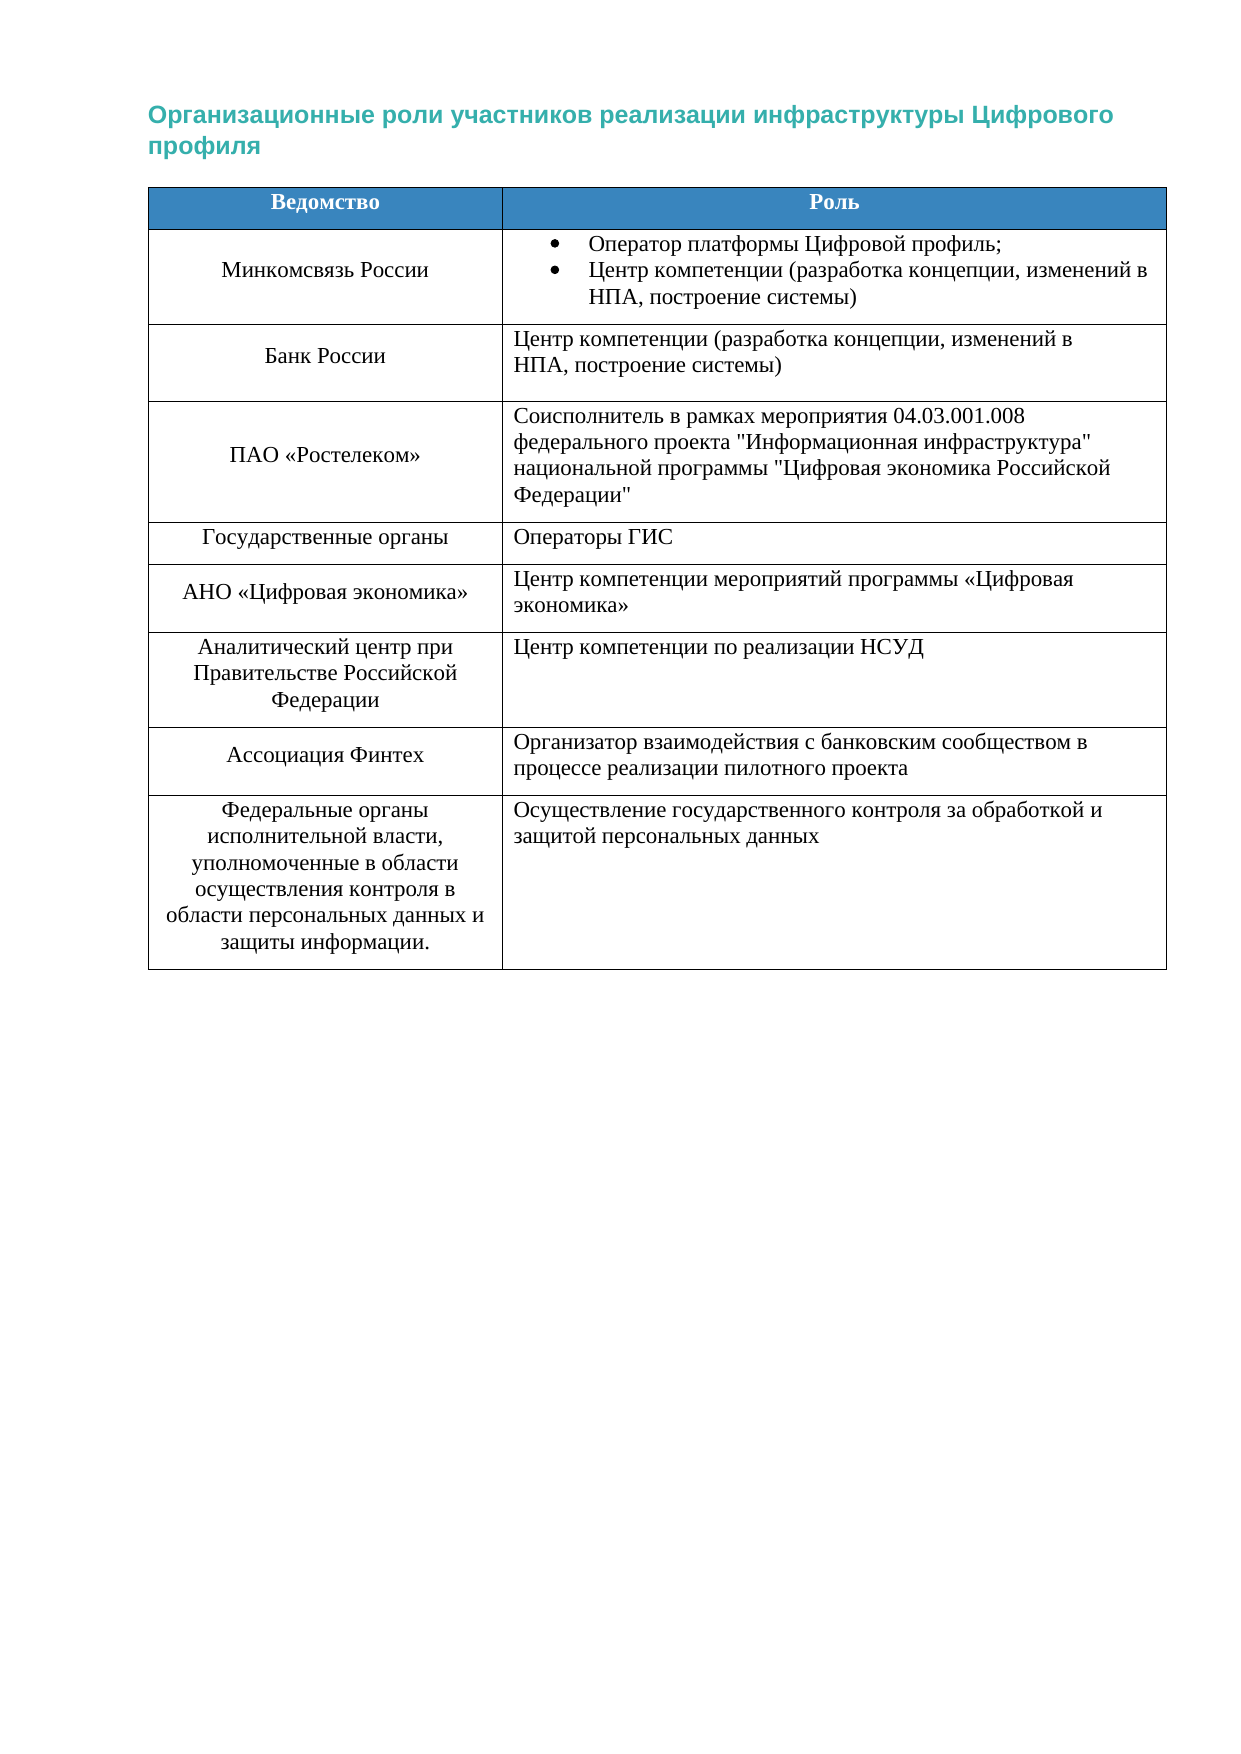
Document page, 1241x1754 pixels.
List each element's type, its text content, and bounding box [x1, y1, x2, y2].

table_cell Соисполнитель в рамках мероприятия 04.03.001.008 федерального проекта "Информационная инфраструктура" национальной программы "Цифровая экономика Российской Федерации" [503, 402, 1166, 522]
table_cell Аналитический центр при Правительстве Российской Федерации [149, 633, 502, 727]
table_cell АНО «Цифровая экономика» [149, 565, 502, 632]
table_cell Осуществление государственного контроля за обработкой и защитой персональных данных [503, 796, 1166, 969]
table_cell Федеральные органы исполнительной власти, уполномоченные в области осуществления контроля в области персональных данных и защиты информации. [149, 796, 502, 969]
subtitle Организационные роли участников реализации инфраструктуры Цифрового профиля [148, 100, 1152, 160]
table_cell Банк России [149, 325, 502, 401]
table_cell Операторы ГИС [503, 523, 1166, 564]
table_cell Ассоциация Финтех [149, 728, 502, 795]
table_cell Центр компетенции по реализации НСУД [503, 633, 1166, 727]
table_cell Государственные органы [149, 523, 502, 564]
table_header Ведомство [149, 188, 502, 229]
table_cell Минкомсвязь России [149, 230, 502, 324]
table_cell Оператор платформы Цифровой профиль; Центр компетенции (разработка концепции, изменений в НПА, построение системы) [503, 230, 1166, 324]
table_cell Организатор взаимодействия с банковским сообществом в процессе реализации пилотного проекта [503, 728, 1166, 795]
table_cell ПАО «Ростелеком» [149, 402, 502, 522]
table_cell Центр компетенции мероприятий программы «Цифровая экономика» [503, 565, 1166, 632]
table_cell Центр компетенции (разработка концепции, изменений в НПА, построение системы) [503, 325, 1166, 401]
table_header Роль [503, 188, 1166, 229]
